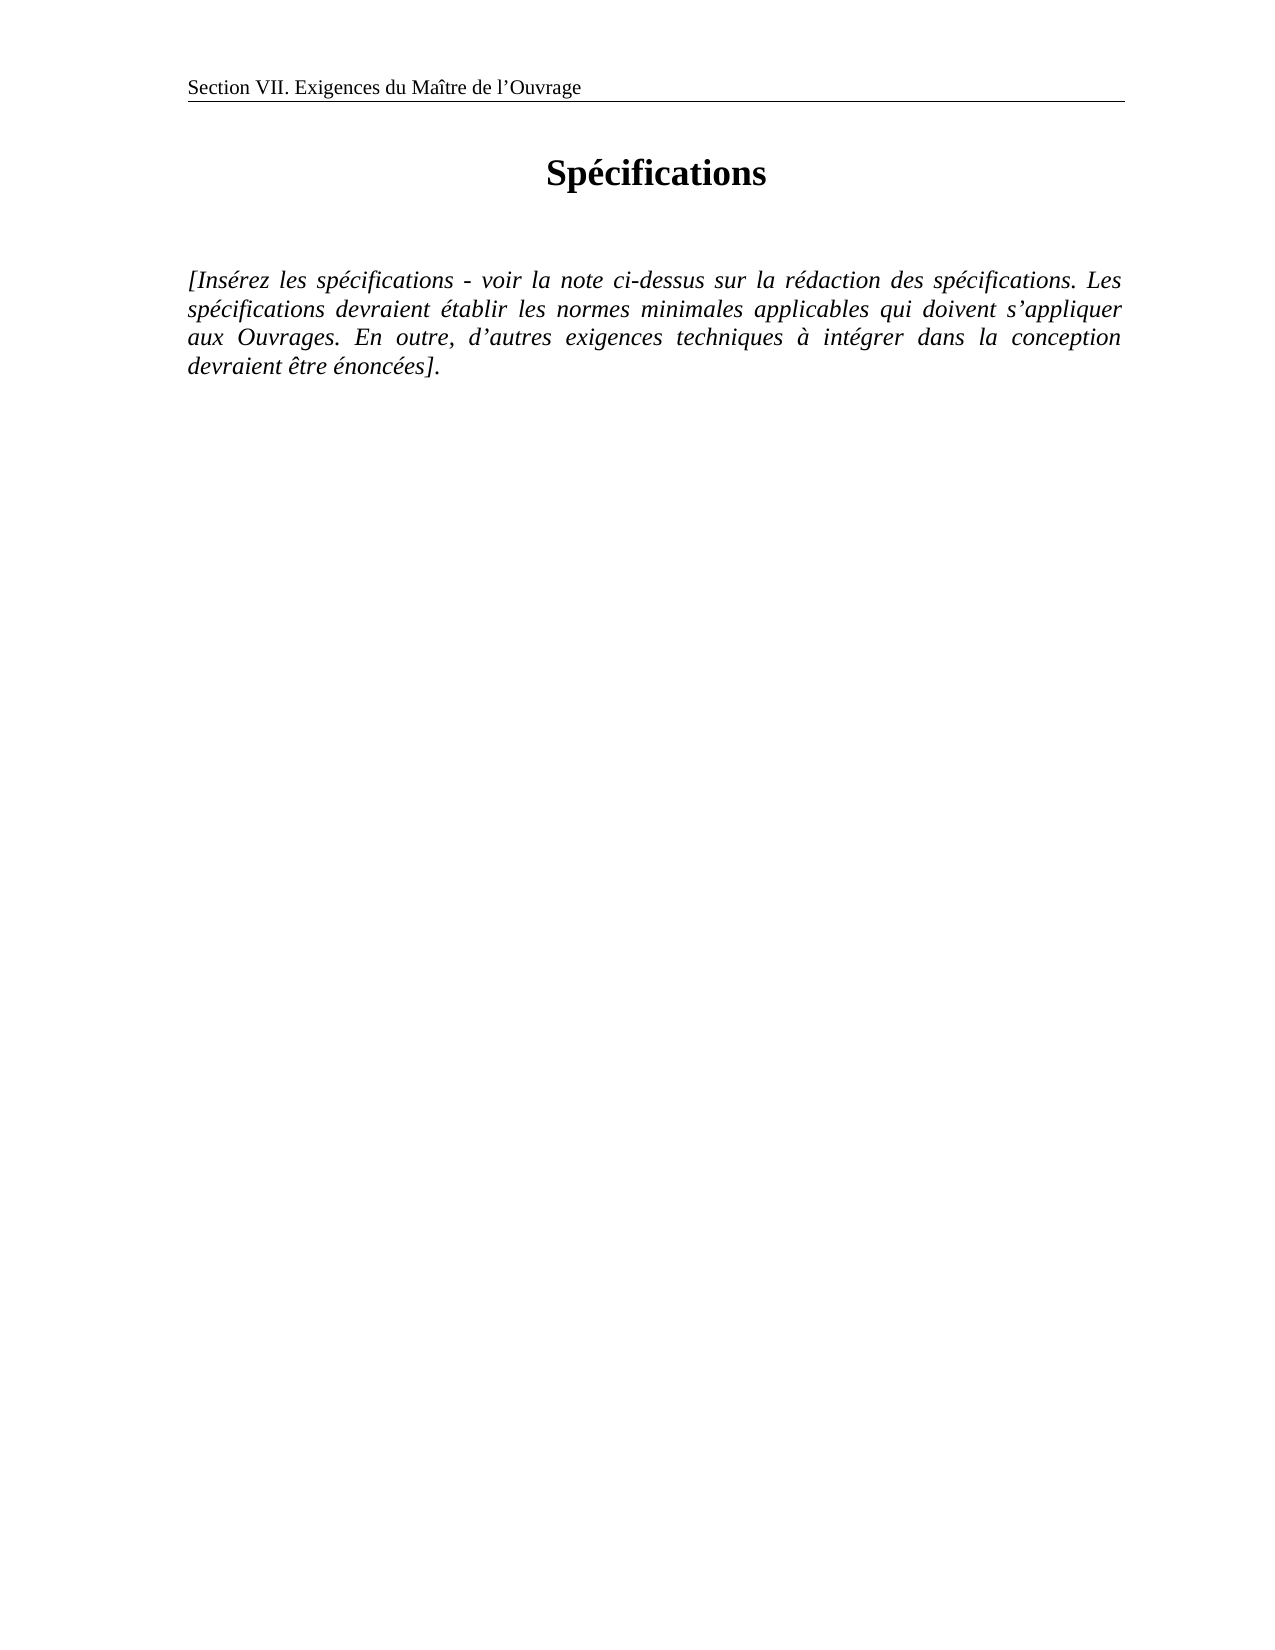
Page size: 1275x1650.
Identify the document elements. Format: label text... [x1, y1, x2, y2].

text [Insérez les spécifications - voir la note ci-dessus sur la rédaction des spécifications. Les spécifications devraient établir les normes minimales applicables qui doivent s’appliquer aux Ouvrages. En outre, d’autres exigences techniques à intégrer dans la conception devraient être énoncées]. [187, 265, 1125, 380]
text Spécifications [187, 150, 1125, 193]
